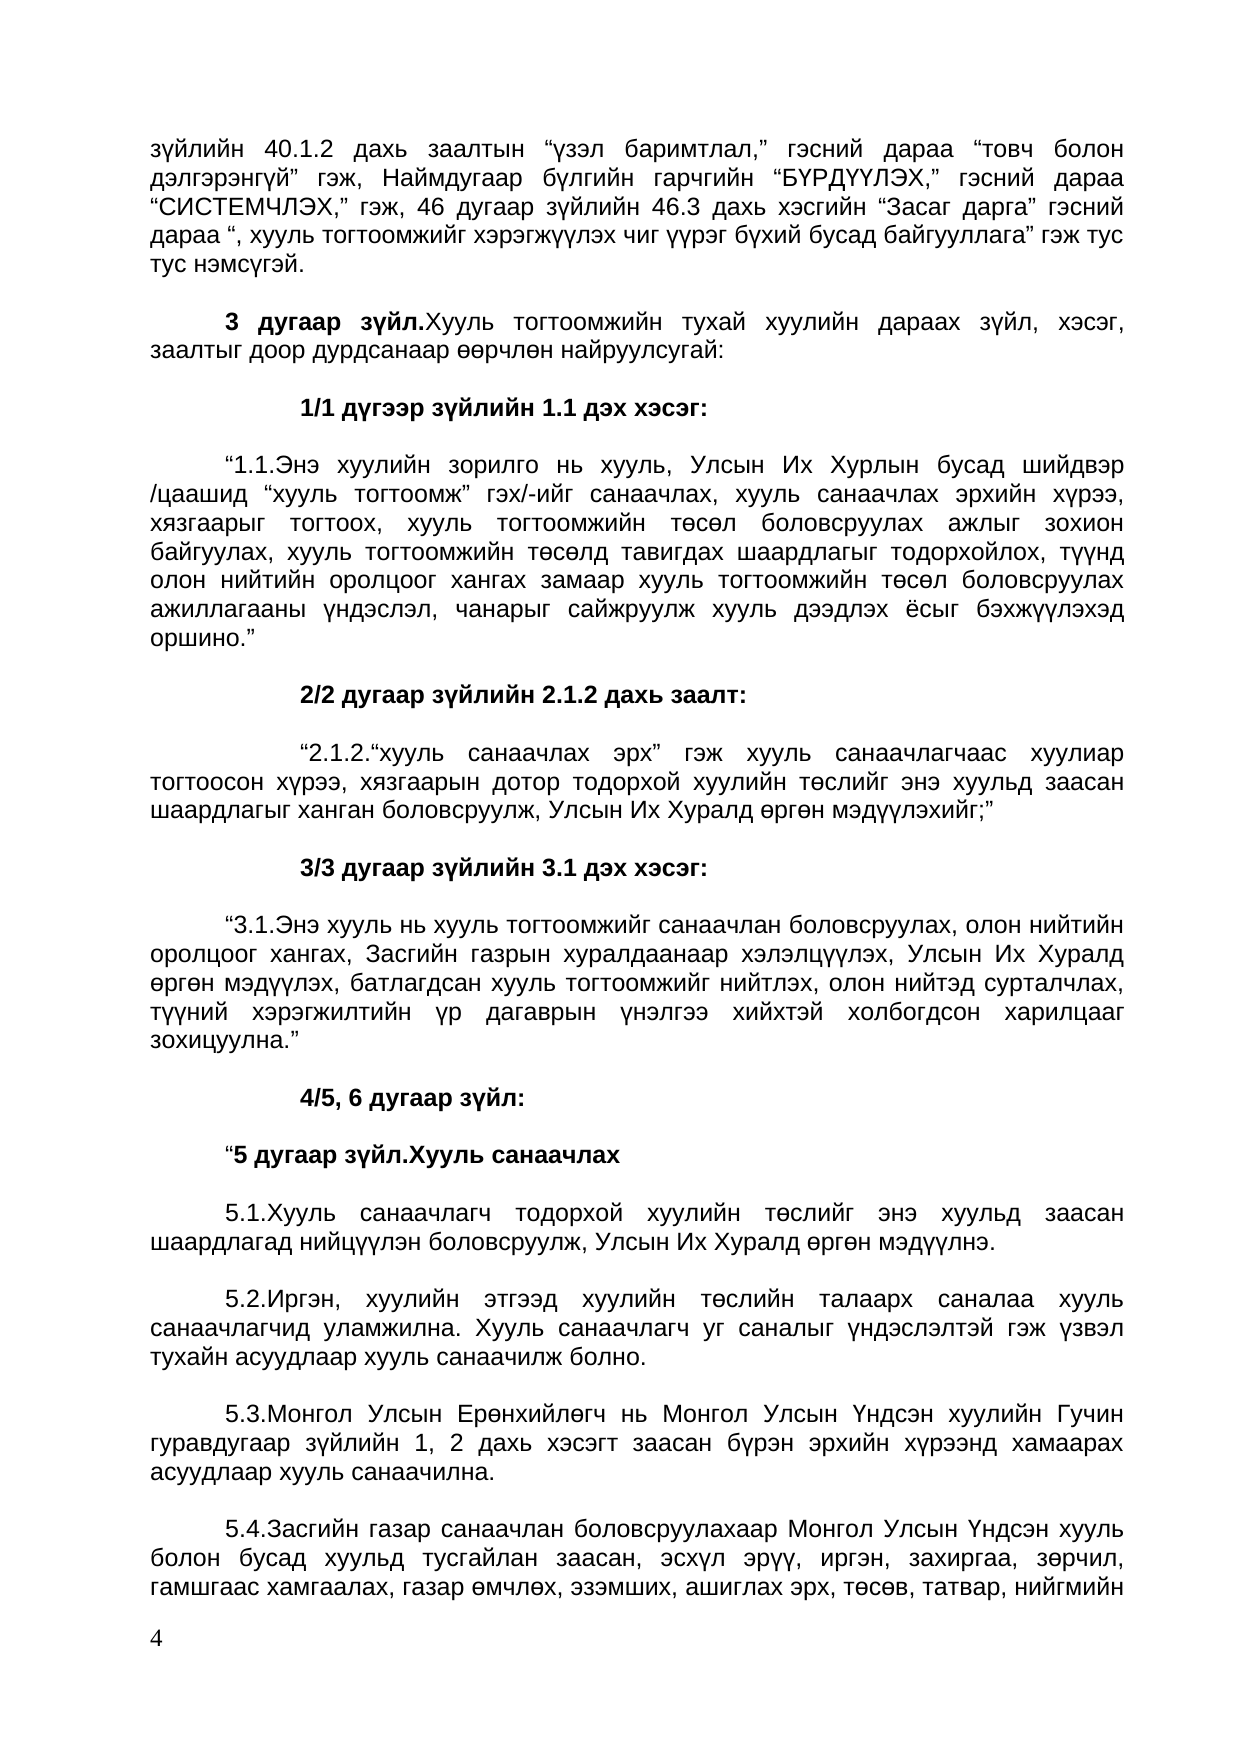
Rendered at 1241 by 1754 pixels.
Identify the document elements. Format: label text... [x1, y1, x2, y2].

text 1/1 дүгээр зүйлийн 1.1 дэх хэсэг: [150, 393, 1125, 421]
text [150, 1514, 1125, 1600]
text 3/3 дугаар зүйлийн 3.1 дэх хэсэг: [150, 853, 1125, 881]
text 5.2.Иргэн, хуулийн этгээд хуулийн төслийн талаарх саналаа хууль санаачлагчид уламжилна. Хууль санаачлагч уг саналыг үндэслэлтэй гэж үзвэл тухайн асуудлаар хууль санаачилж болно. [150, 1284, 1125, 1370]
text “1.1.Энэ хуулийн зорилго нь хууль, Улсын Их Хурлын бусад шийдвэр /цаашид “хууль тогтоомж” гэх/-ийг санаачлах, хууль санаачлах эрхийн хүрээ, хязгаарыг тогтоох, хууль тогтоомжийн төсөл боловсруулах ажлыг зохион байгуулах, хууль тогтоомжийн төсөлд тавигдах шаардлагыг тодорхойлох, түүнд олон нийтийн оролцоог хангах замаар хууль тогтоомжийн төсөл боловсруулах ажиллагааны үндэслэл, чанарыг сайжруулж хууль дээдлэх ёсыг бэхжүүлэхэд оршино.” [150, 450, 1125, 651]
text “3.1.Энэ хууль нь хууль тогтоомжийг санаачлан боловсруулах, олон нийтийн оролцоог хангах, Засгийн газрын хуралдаанаар хэлэлцүүлэх, Улсын Их Хуралд өргөн мэдүүлэх, батлагдсан хууль тогтоомжийг нийтлэх, олон нийтэд сурталчлах, түүний хэрэгжилтийн үр дагаврын үнэлгээ хийхтэй холбогдсон харилцааг зохицуулна.” [150, 910, 1125, 1054]
text 2/2 дугаар зүйлийн 2.1.2 дахь заалт: [150, 680, 1125, 709]
text 5.1.Хууль санаачлагч тодорхой хуулийн төслийг энэ хуульд заасан шаардлагад нийцүүлэн боловсруулж, Улсын Их Хуралд өргөн мэдүүлнэ. [150, 1198, 1125, 1255]
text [150, 134, 1125, 278]
text 3 дугаар зүйл.Хууль тогтоомжийн тухай хуулийн дараах зүйл, хэсэг, заалтыг доор дурдсанаар өөрчлөн найруулсугай: [150, 306, 1125, 364]
text “2.1.2.“хууль санаачлах эрх” гэж хууль санаачлагчаас хуулиар тогтоосон хүрээ, хязгаарын дотор тодорхой хуулийн төслийг энэ хуульд заасан шаардлагыг ханган боловсруулж, Улсын Их Хуралд өргөн мэдүүлэхийг;” [150, 738, 1125, 824]
text 4/5, 6 дугаар зүйл: [150, 1083, 1125, 1111]
text “5 дугаар зүйл.Хууль санаачлах [150, 1140, 1125, 1169]
text 5.3.Монгол Улсын Ерөнхийлөгч нь Монгол Улсын Үндсэн хуулийн Гучин гуравдугаар зүйлийн 1, 2 дахь хэсэгт заасан бүрэн эрхийн хүрээнд хамаарах асуудлаар хууль санаачилна. [150, 1399, 1125, 1485]
